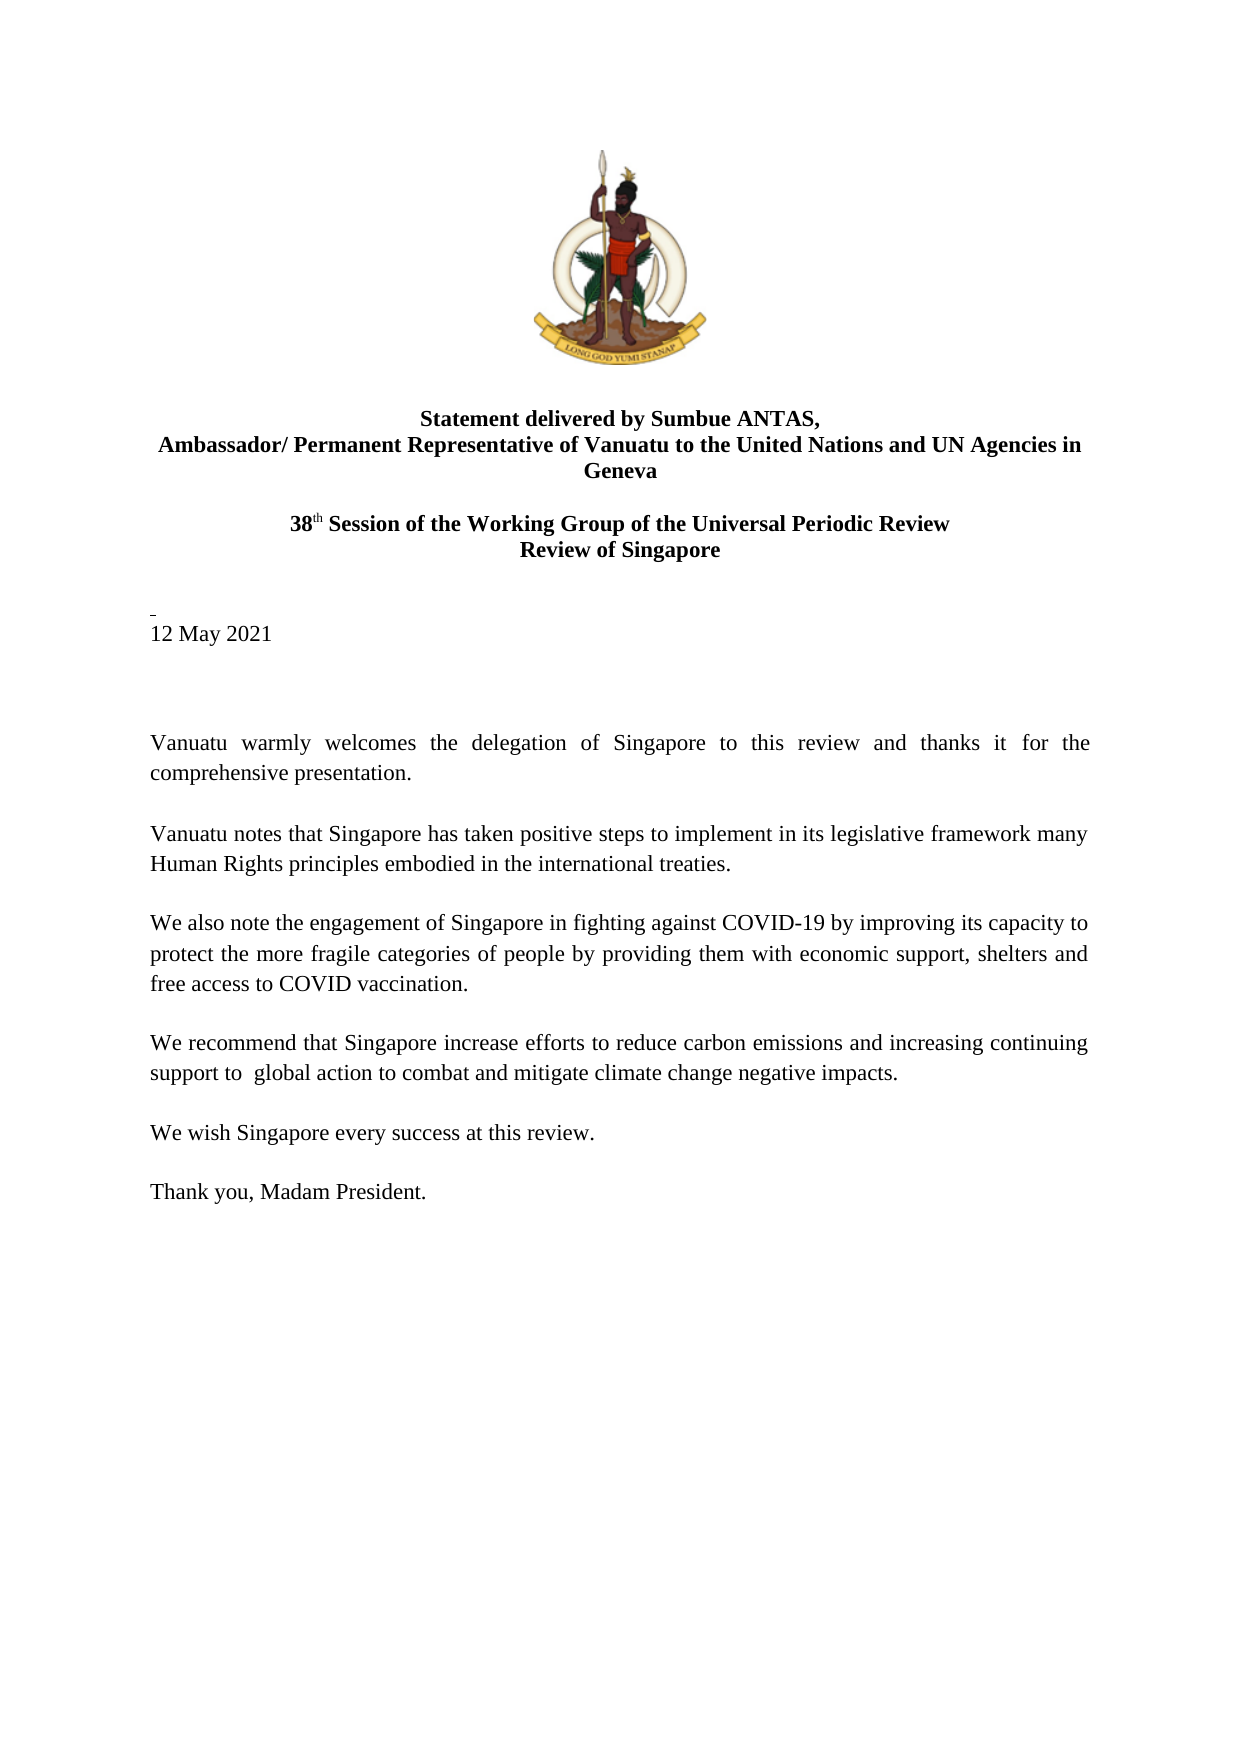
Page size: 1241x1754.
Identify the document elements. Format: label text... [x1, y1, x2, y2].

text Thank you, Madam President. [150, 1178, 1090, 1204]
text Vanuatu warmly welcomes the delegation of Singapore to this review and thanks it for the comprehensive presentation. [150, 729, 1090, 786]
text Statement delivered by Sumbue ANTAS, [150, 405, 1090, 431]
text We wish Singapore every success at this review. [150, 1119, 1090, 1145]
text We also note the engagement of Singapore in fighting against COVID-19 by improving its capacity to protect the more fragile categories of people by providing them with economic support, shelters and free access to COVID vaccination. [150, 909, 1090, 996]
text Vanuatu notes that Singapore has taken positive steps to implement in its legislative framework many Human Rights principles embodied in the international treaties. [150, 820, 1090, 876]
picture [533, 150, 707, 365]
text Ambassador/ Permanent Representative of Vanuatu to the United Nations and UN Agencies in Geneva [150, 431, 1090, 484]
text Review of Singapore [150, 536, 1090, 563]
text We recommend that Singapore increase efforts to reduce carbon emissions and increasing continuing support to global action to combat and mitigate climate change negative impacts. [150, 1029, 1090, 1086]
text 38th Session of the Working Group of the Universal Periodic Review [150, 510, 1090, 536]
text 12 May 2021 [150, 620, 1090, 646]
